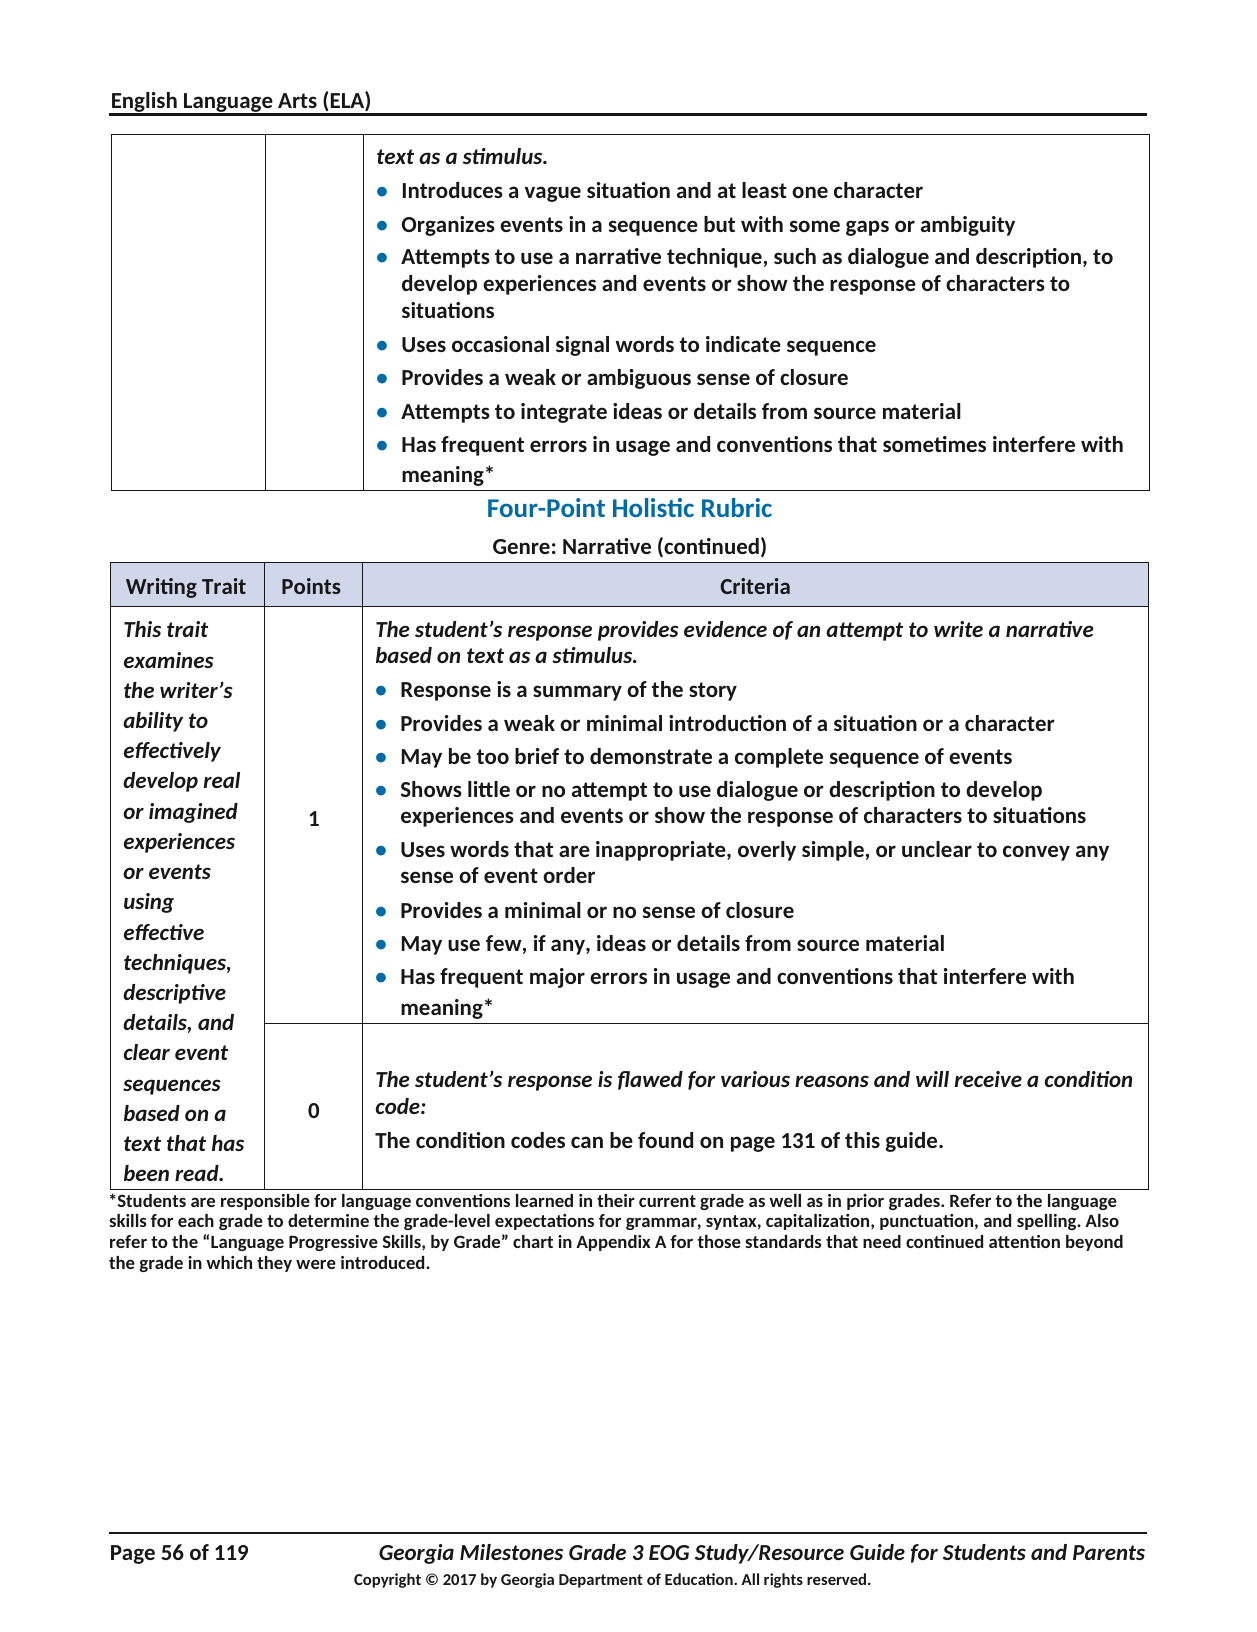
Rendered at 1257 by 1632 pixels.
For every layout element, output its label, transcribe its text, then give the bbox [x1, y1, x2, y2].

table_cell 1 [265, 607, 362, 1023]
text *Students are responsible for language conventions learned in their current grade as well as in prior grades. Refer to the language skills for each grade to determine the grade-level expectations for grammar, syntax, capitalization, punctuation, and spelling. Also refer to the “Language Progressive Skills, by Grade” chart in Appendix A for those standards that need continued attention beyond the grade in which they were introduced. [108, 1190, 1148, 1274]
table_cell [364, 135, 1149, 490]
table_header Points [265, 563, 362, 606]
table_cell 2 [266, 135, 363, 490]
table_header Writing Trait [111, 563, 264, 606]
table_cell 0 [265, 1024, 362, 1189]
table_cell The student’s response provides evidence of an attempt to write a narrative based on text as a stimulus. Response is a summary of the story Provides a weak or minimal introduction of a situation or a character May be too brief to demonstrate a complete sequence of events Shows little or no attempt to use dialogue or description to develop experiences and events or show the response of characters to situations Uses words that are inappropriate, overly simple, or unclear to convey any sense of event order Provides a minimal or no sense of closure May use few, if any, ideas or details from source material Has frequent major errors in usage and conventions that interfere with meaning* [363, 607, 1148, 1023]
table_header Criteria [363, 563, 1148, 606]
table_cell This trait examines the writer’s ability to effectively develop real or imagined experiences or events using effective techniques, descriptive details, and clear event sequences based on a text that has been read. [111, 607, 264, 1189]
table_cell The student’s response is flawed for various reasons and will receive a condition code: The condition codes can be found on page 131 of this guide. [363, 1024, 1148, 1189]
text Four-Point Holistic Rubric [111, 491, 1148, 524]
subtitle Genre: Narrative (continued) [120, 532, 1139, 560]
